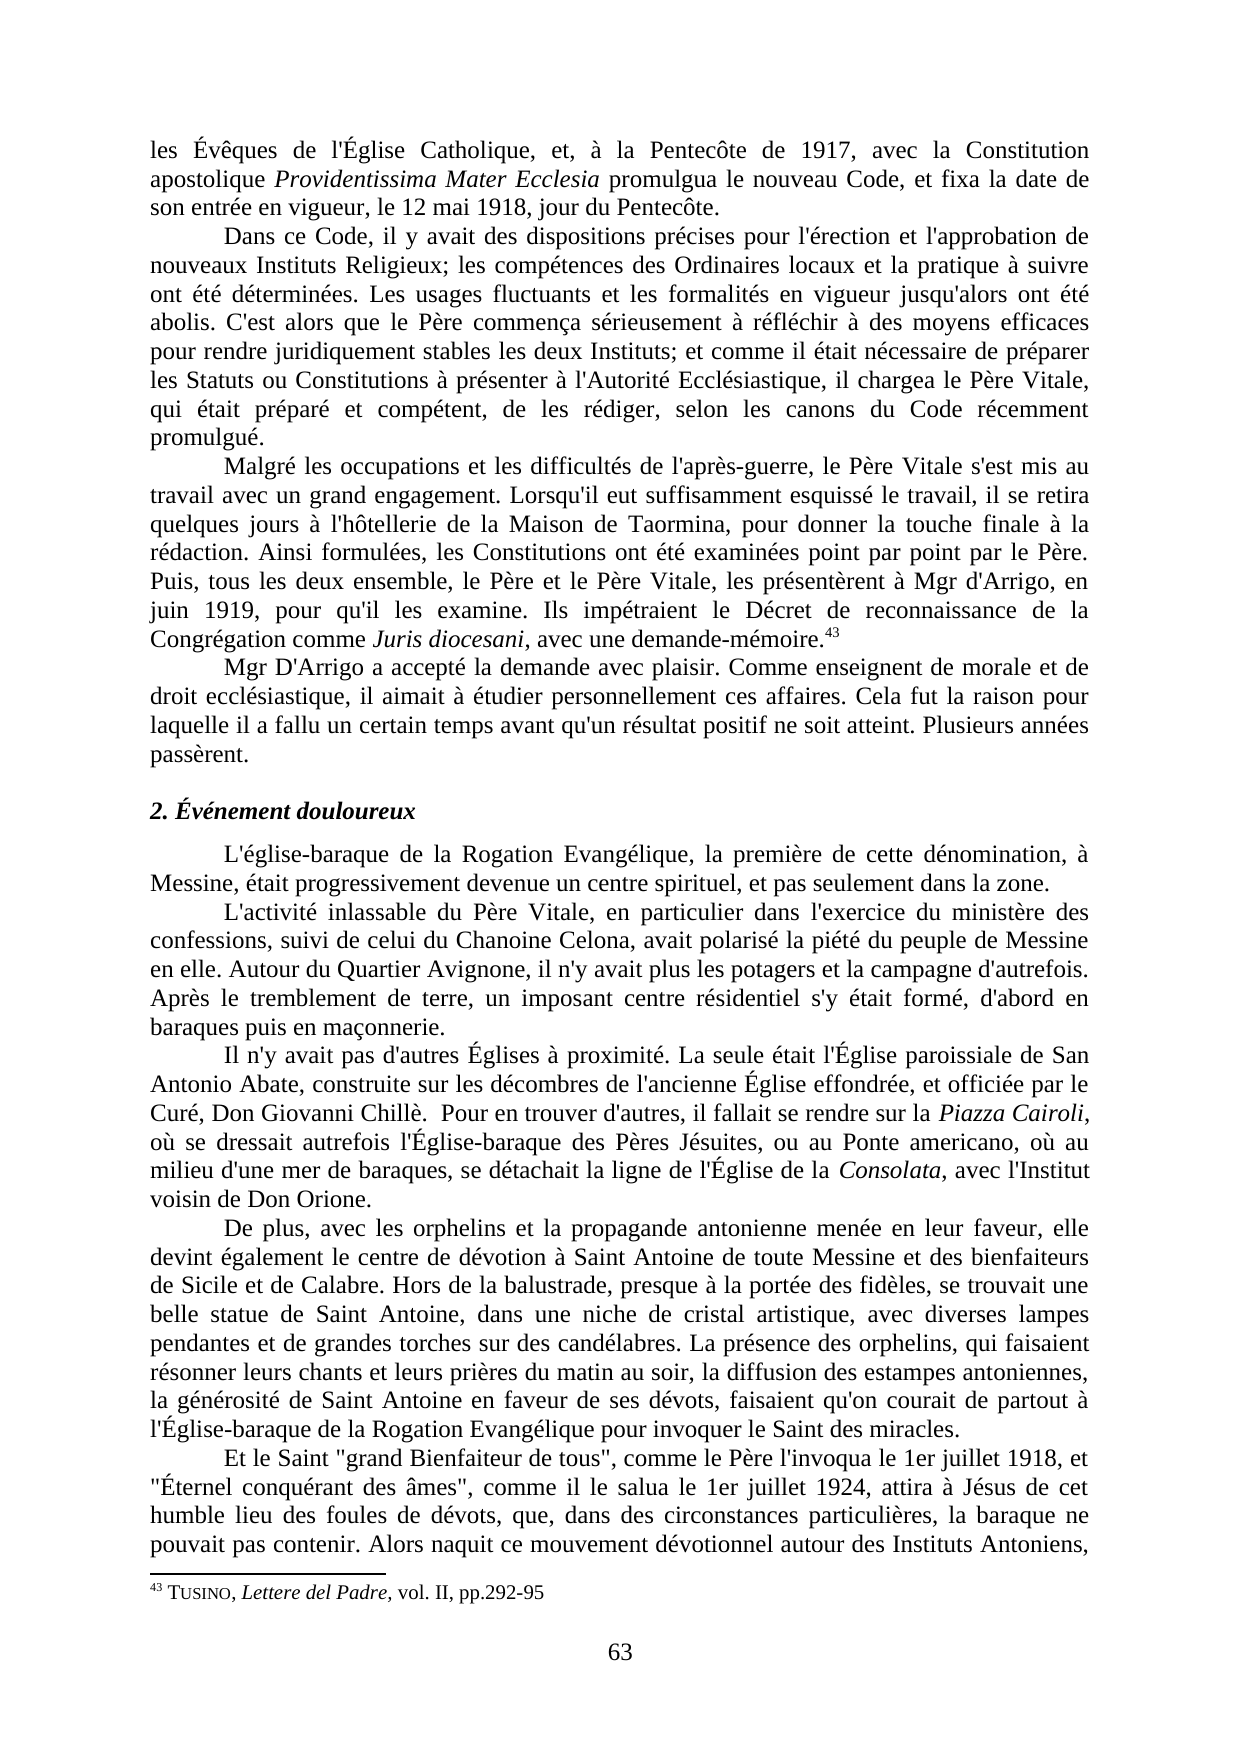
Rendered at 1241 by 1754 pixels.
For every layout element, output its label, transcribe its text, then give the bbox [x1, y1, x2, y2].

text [150, 1443, 1090, 1558]
text L'église-baraque de la Rogation Evangélique, la première de cette dénomination, à Messine, était progressivement devenue un centre spirituel, et pas seulement dans la zone. [150, 839, 1090, 897]
text De plus, avec les orphelins et la propagande antonienne menée en leur faveur, elle devint également le centre de dévotion à Saint Antoine de toute Messine et des bienfaiteurs de Sicile et de Calabre. Hors de la balustrade, presque à la portée des fidèles, se trouvait une belle statue de Saint Antoine, dans une niche de cristal artistique, avec diverses lampes pendantes et de grandes torches sur des candélabres. La présence des orphelins, qui faisaient résonner leurs chants et leurs prières du matin au soir, la diffusion des estampes antoniennes, la générosité de Saint Antoine en faveur de ses dévots, faisaient qu'on courait de partout à l'Église-baraque de la Rogation Evangélique pour invoquer le Saint des miracles. [150, 1213, 1090, 1443]
text Il n'y avait pas d'autres Églises à proximité. La seule était l'Église paroissiale de San Antonio Abate, construite sur les décombres de l'ancienne Église effondrée, et officiée par le Curé, Don Giovanni Chillè. Pour en trouver d'autres, il fallait se rendre sur la Piazza Cairoli, où se dressait autrefois l'Église-baraque des Pères Jésuites, ou au Ponte americano, où au milieu d'une mer de baraques, se détachait la ligne de l'Église de la Consolata, avec l'Institut voisin de Don Orione. [150, 1041, 1090, 1213]
text Malgré les occupations et les difficultés de l'après-guerre, le Père Vitale s'est mis au travail avec un grand engagement. Lorsqu'il eut suffisamment esquissé le travail, il se retira quelques jours à l'hôtellerie de la Maison de Taormina, pour donner la touche finale à la rédaction. Ainsi formulées, les Constitutions ont été examinées point par point par le Père. Puis, tous les deux ensemble, le Père et le Père Vitale, les présentèrent à Mgr d'Arrigo, en juin 1919, pour qu'il les examine. Ils impétraient le Décret de reconnaissance de la Congrégation comme Juris diocesani, avec une demande-mémoire. [150, 451, 1090, 652]
text Dans ce Code, il y avait des dispositions précises pour l'érection et l'approbation de nouveaux Instituts Religieux; les compétences des Ordinaires locaux et la pratique à suivre ont été déterminées. Les usages fluctuants et les formalités en vigueur jusqu'alors ont été abolis. C'est alors que le Père commença sérieusement à réfléchir à des moyens efficaces pour rendre juridiquement stables les deux Instituts; et comme il était nécessaire de préparer les Statuts ou Constitutions à présenter à l'Autorité Ecclésiastique, il chargea le Père Vitale, qui était préparé et compétent, de les rédiger, selon les canons du Code récemment promulgué. [150, 221, 1090, 451]
text Mgr D'Arrigo a accepté la demande avec plaisir. Comme enseignent de morale et de droit ecclésiastique, il aimait à étudier personnellement ces affaires. Cela fut la raison pour laquelle il a fallu un certain temps avant qu'un résultat positif ne soit atteint. Plusieurs années passèrent. [150, 652, 1090, 767]
text 2. Événement douloureux [150, 796, 1090, 825]
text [150, 135, 1090, 221]
text L'activité inlassable du Père Vitale, en particulier dans l'exercice du ministère des confessions, suivi de celui du Chanoine Celona, avait polarisé la piété du peuple de Messine en elle. Autour du Quartier Avignone, il n'y avait plus les potagers et la campagne d'autrefois. Après le tremblement de terre, un imposant centre résidentiel s'y était formé, d'abord en baraques puis en maçonnerie. [150, 897, 1090, 1041]
